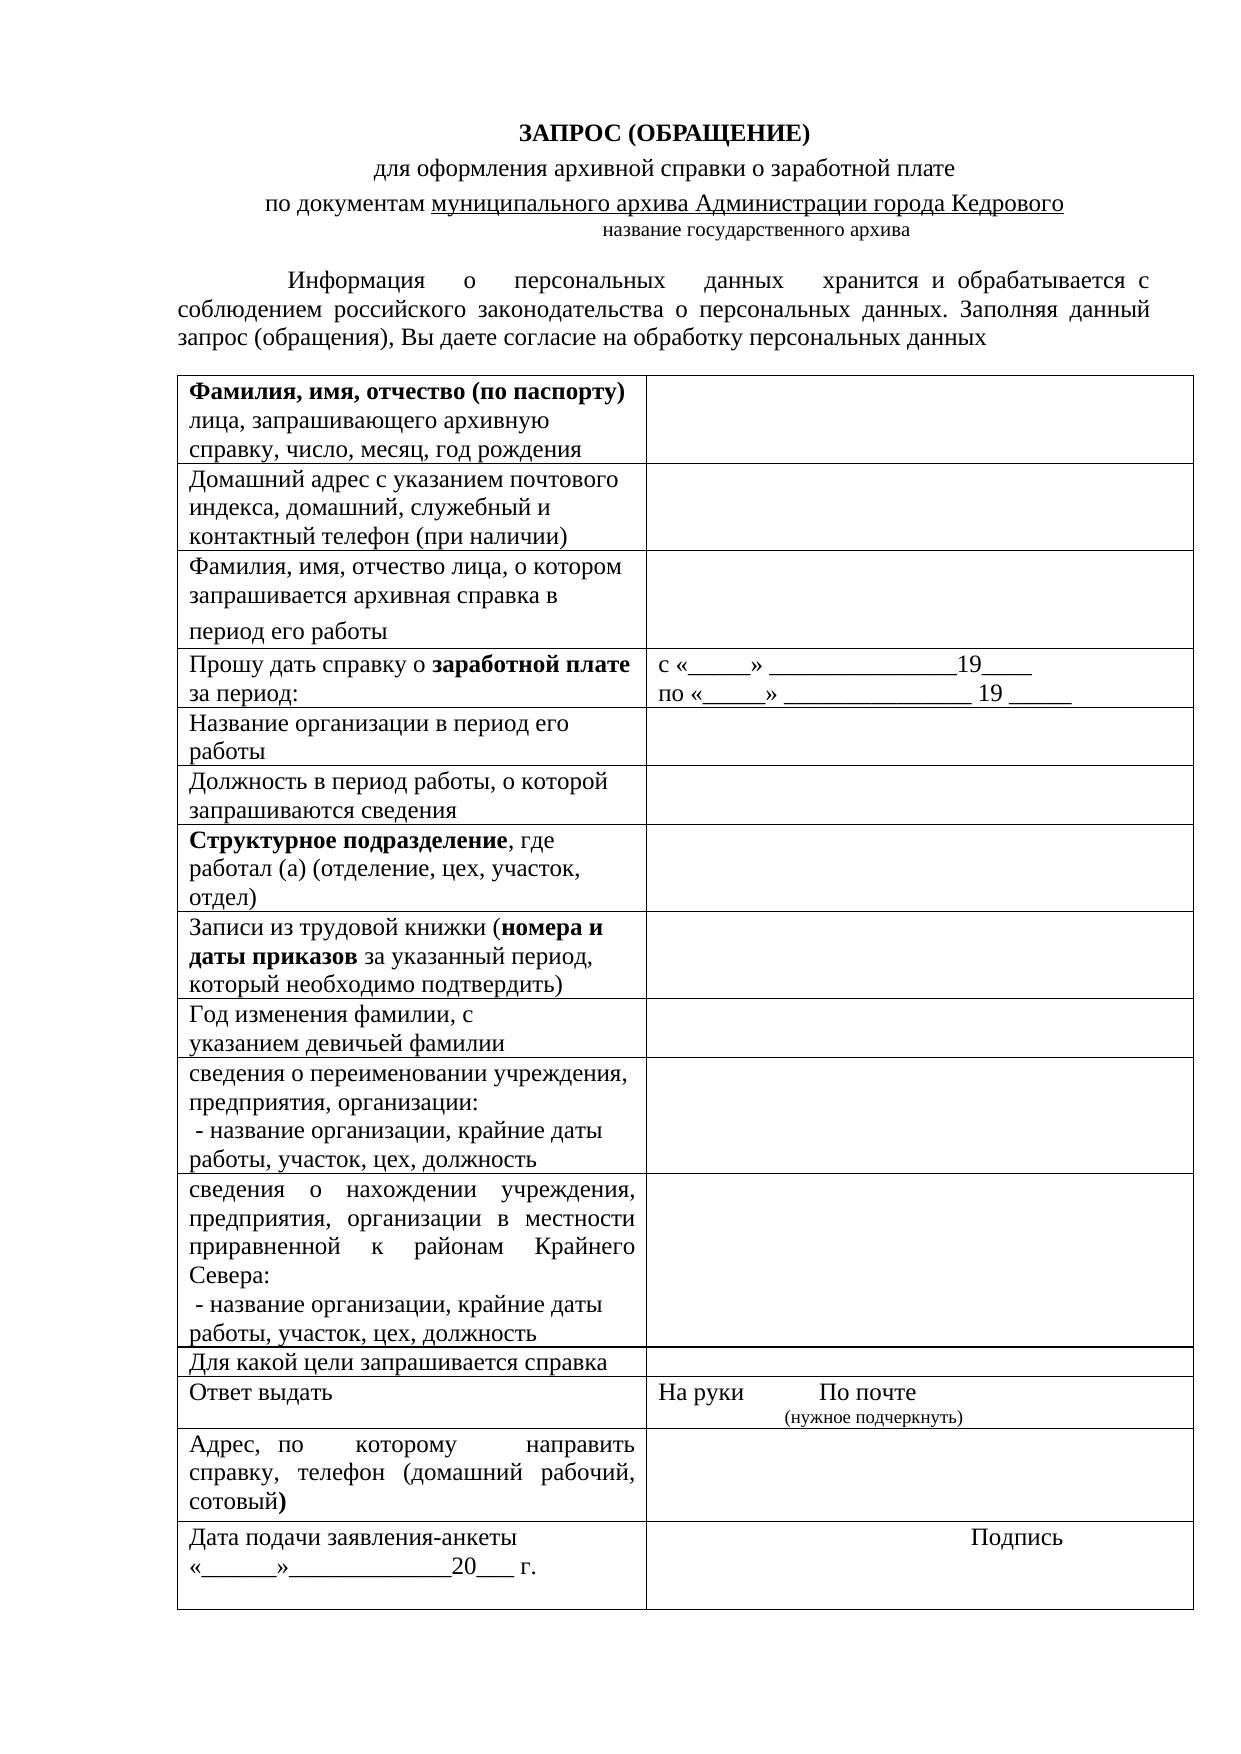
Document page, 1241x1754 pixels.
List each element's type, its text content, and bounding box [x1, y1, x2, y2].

table_header [647, 376, 1193, 463]
table_cell Дата подачи заявления-анкеты «______»_____________20___ г. [178, 1522, 646, 1608]
text Информация о персональных данных хранится и обрабатывается с соблюдением российского законодательства о персональных данных. Заполняя данный запрос (обращения), Вы даете согласие на обработку персональных данных [177, 265, 1152, 351]
table_cell Ответ выдать [178, 1377, 646, 1428]
table_cell сведения о переименовании учреждения, предприятия, организации: - название организации, крайние даты работы, участок, цех, должность [178, 1058, 646, 1173]
table_cell Название организации в период его работы [178, 708, 646, 765]
table_cell Записи из трудовой книжки (номера и даты приказов за указанный период, который необходимо подтвердить) [178, 912, 646, 998]
subtitle ЗАПРОС (ОБРАЩЕНИЕ) [177, 118, 1152, 147]
table_cell [647, 912, 1193, 998]
table_cell На руки По почте (нужное подчеркнуть) [647, 1377, 1193, 1428]
table_cell [647, 708, 1193, 765]
text название государственного архива [177, 217, 1152, 241]
table_header Фамилия, имя, отчество (по паспорту) лица, запрашивающего архивную справку, число, месяц, год рождения [178, 376, 646, 463]
table_cell [647, 825, 1193, 911]
table_cell [647, 1058, 1193, 1173]
table_cell [647, 464, 1193, 550]
table_cell сведения о нахождении учреждения, предприятия, организации в местности приравненной к районам Крайнего Севера: - название организации, крайние даты работы, участок, цех, должность [178, 1174, 646, 1346]
table_cell Фамилия, имя, отчество лица, о котором запрашивается архивная справка в период его работы [178, 551, 646, 648]
table_cell [647, 551, 1193, 648]
table_cell Структурное подразделение, где работал (а) (отделение, цех, участок, отдел) [178, 825, 646, 911]
text по документам муниципального архива Администрации города Кедрового [177, 188, 1152, 217]
table_cell Для какой цели запрашивается справка [178, 1348, 646, 1376]
table_cell [647, 1429, 1193, 1521]
table_cell Прошу дать справку о заработной плате за период: [178, 649, 646, 707]
table_cell Должность в период работы, о которой запрашиваются сведения [178, 766, 646, 824]
table_cell [647, 766, 1193, 824]
table_cell [647, 999, 1193, 1057]
table_cell Подпись [647, 1522, 1193, 1608]
table_cell [647, 1348, 1193, 1376]
table_cell Адрес, по которому направить справку, телефон (домашний рабочий, сотовый) [178, 1429, 646, 1521]
table_cell Год изменения фамилии, с указанием девичьей фамилии [178, 999, 646, 1057]
table_cell [647, 1174, 1193, 1346]
table_cell с «_____» _______________19____ по «_____» _______________ 19 _____ [647, 649, 1193, 707]
subtitle для оформления архивной справки о заработной плате [177, 153, 1152, 182]
table_cell Домашний адрес с указанием почтового индекса, домашний, служебный и контактный телефон (при наличии) [178, 464, 646, 550]
